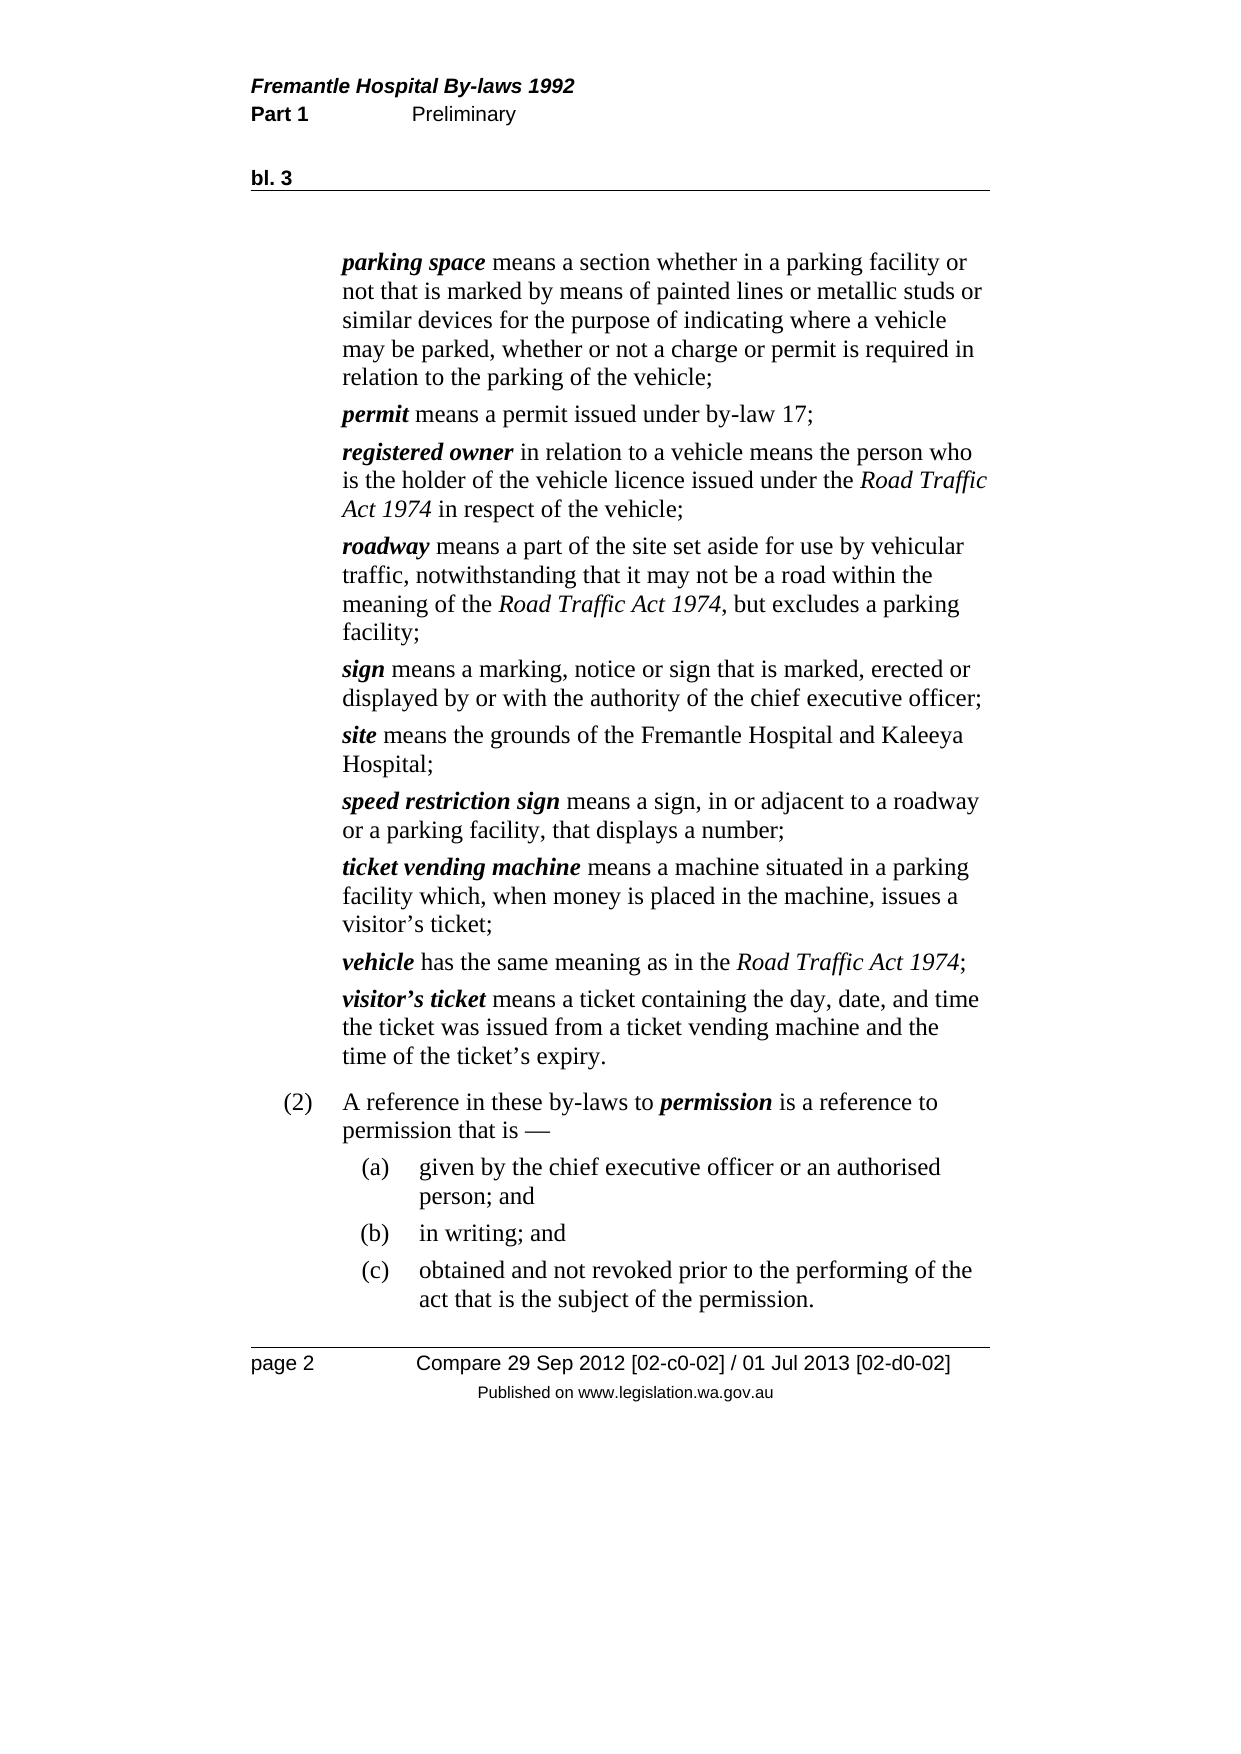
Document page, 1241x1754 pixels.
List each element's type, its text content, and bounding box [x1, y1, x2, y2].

text (c) obtained and not revoked prior to the performing of the act that is the subject of the permission. [251, 1255, 990, 1313]
text ticket vending machine means a machine situated in a parking facility which, when money is placed in the machine, issues a visitor’s ticket; [251, 852, 990, 938]
text permit means a permit issued under by-law 17; [251, 399, 990, 428]
text sign means a marking, notice or sign that is marked, erected or displayed by or with the authority of the chief executive officer; [251, 654, 990, 712]
text (a) given by the chief executive officer or an authorised person; and [251, 1152, 990, 1210]
text site means the grounds of the and ; [251, 720, 990, 778]
text parking space means a section whether in a parking facility or not that is marked by means of painted lines or metallic studs or similar devices for the purpose of indicating where a vehicle may be parked, whether or not a charge or permit is required in relation to the parking of the vehicle; [251, 247, 990, 391]
text registered owner in relation to a vehicle means the person who is the holder of the vehicle licence issued under the Road Traffic Act 1974 in respect of the vehicle; [251, 437, 990, 523]
text (b) in writing; and [251, 1218, 990, 1247]
text speed restriction sign means a sign, in or adjacent to a roadway or a parking facility, that displays a number; [251, 786, 990, 844]
text (2) A reference in these by-laws to permission is a reference to permission that is — [251, 1087, 990, 1144]
text visitor’s ticket means a ticket containing the day, date, and time the ticket was issued from a ticket vending machine and the time of the ticket’s expiry. [251, 984, 990, 1070]
text vehicle has the same meaning as in the Road Traffic Act 1974; [251, 947, 990, 975]
text roadway means a part of the site set aside for use by vehicular traffic, notwithstanding that it may not be a road within the meaning of the Road Traffic Act 1974, but excludes a parking facility; [251, 531, 990, 646]
